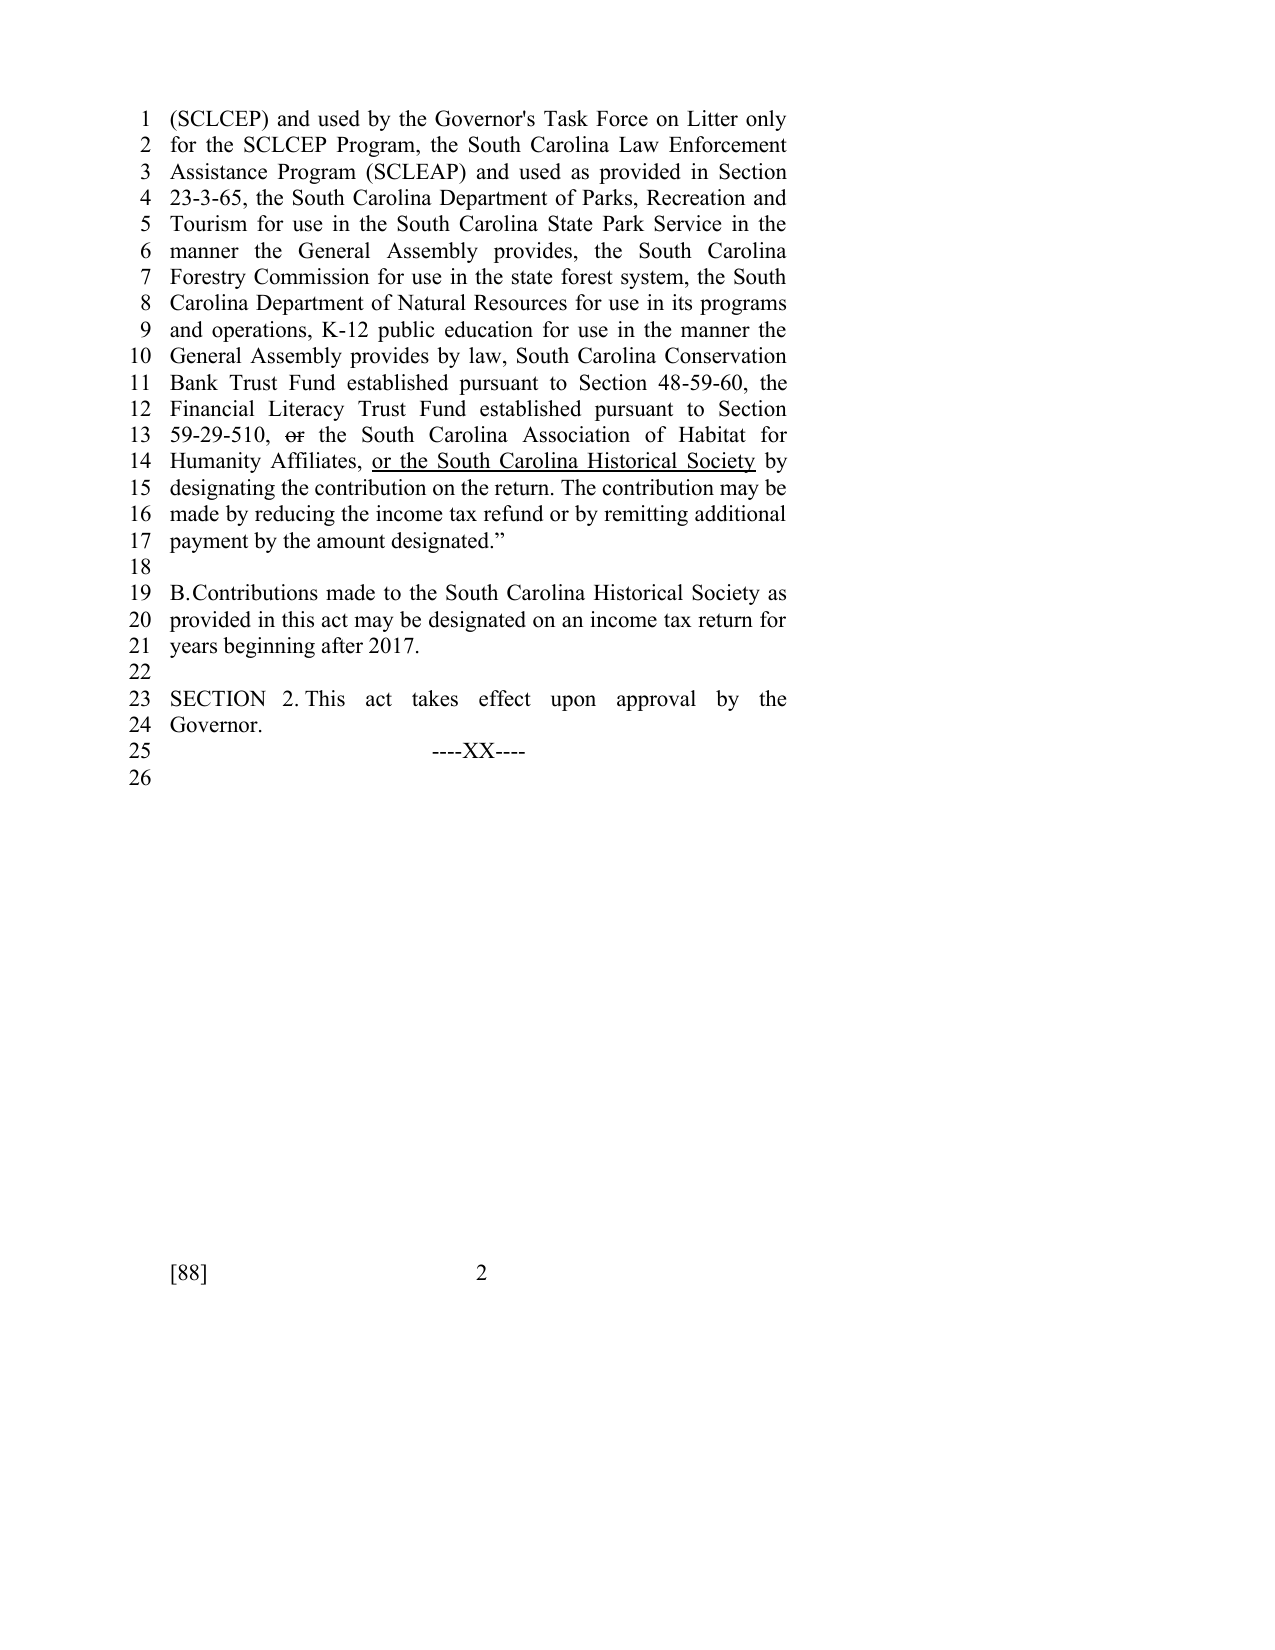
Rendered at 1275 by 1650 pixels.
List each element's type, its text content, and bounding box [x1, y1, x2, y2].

text B. Contributions made to the South Carolina Historical Society as provided in this act may be designated on an income tax return for years beginning after 2017. [169, 579, 787, 658]
text SECTION 2. This act takes effect upon approval by the Governor. [169, 685, 787, 737]
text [169, 105, 787, 553]
text ----XX---- [169, 737, 787, 764]
